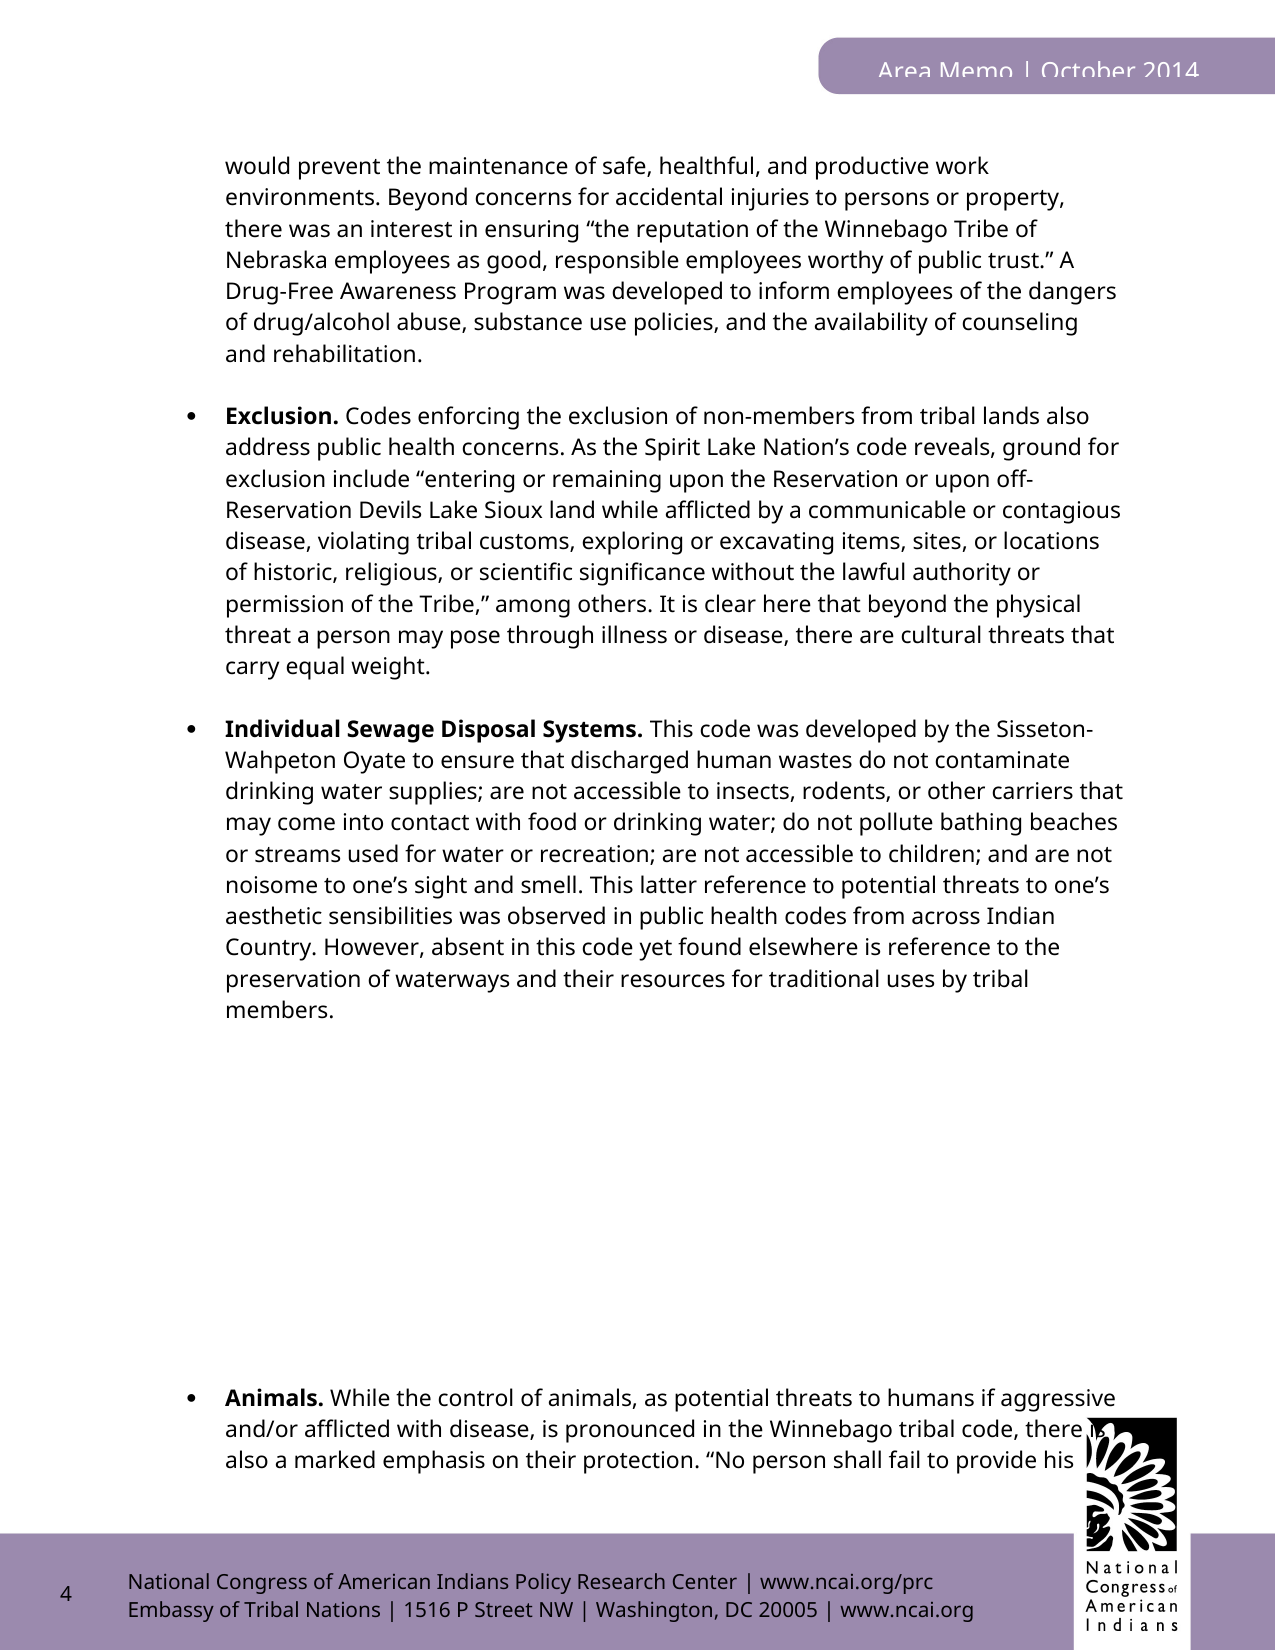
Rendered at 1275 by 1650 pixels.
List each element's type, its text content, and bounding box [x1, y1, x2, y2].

list Individual Sewage Disposal Systems. This code was developed by the Sisseton-Wahpeton Oyate to ensure that discharged human wastes do not contaminate drinking water supplies; are not accessible to insects, rodents, or other carriers that may come into contact with food or drinking water; do not pollute bathing beaches or streams used for water or recreation; are not accessible to children; and are not noisome to one’s sight and smell. This latter reference to potential threats to one’s aesthetic sensibilities was observed in public health codes from across Indian Country. However, absent in this code yet found elsewhere is reference to the preservation of waterways and their resources for traditional uses by tribal members. [187, 712, 1125, 1025]
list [187, 150, 1125, 369]
list Exclusion. Codes enforcing the exclusion of non-members from tribal lands also address public health concerns. As the Spirit Lake Nation’s code reveals, ground for exclusion include “entering or remaining upon the Reservation or upon off-Reservation Devils Lake Sioux land while afflicted by a communicable or contagious disease, violating tribal customs, exploring or excavating items, sites, or locations of historic, religious, or scientific significance without the lawful authority or permission of the Tribe,” among others. It is clear here that beyond the physical threat a person may pose through illness or disease, there are cultural threats that carry equal weight. [187, 400, 1125, 681]
picture [0, 0, 1275, 1650]
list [187, 1382, 1125, 1476]
